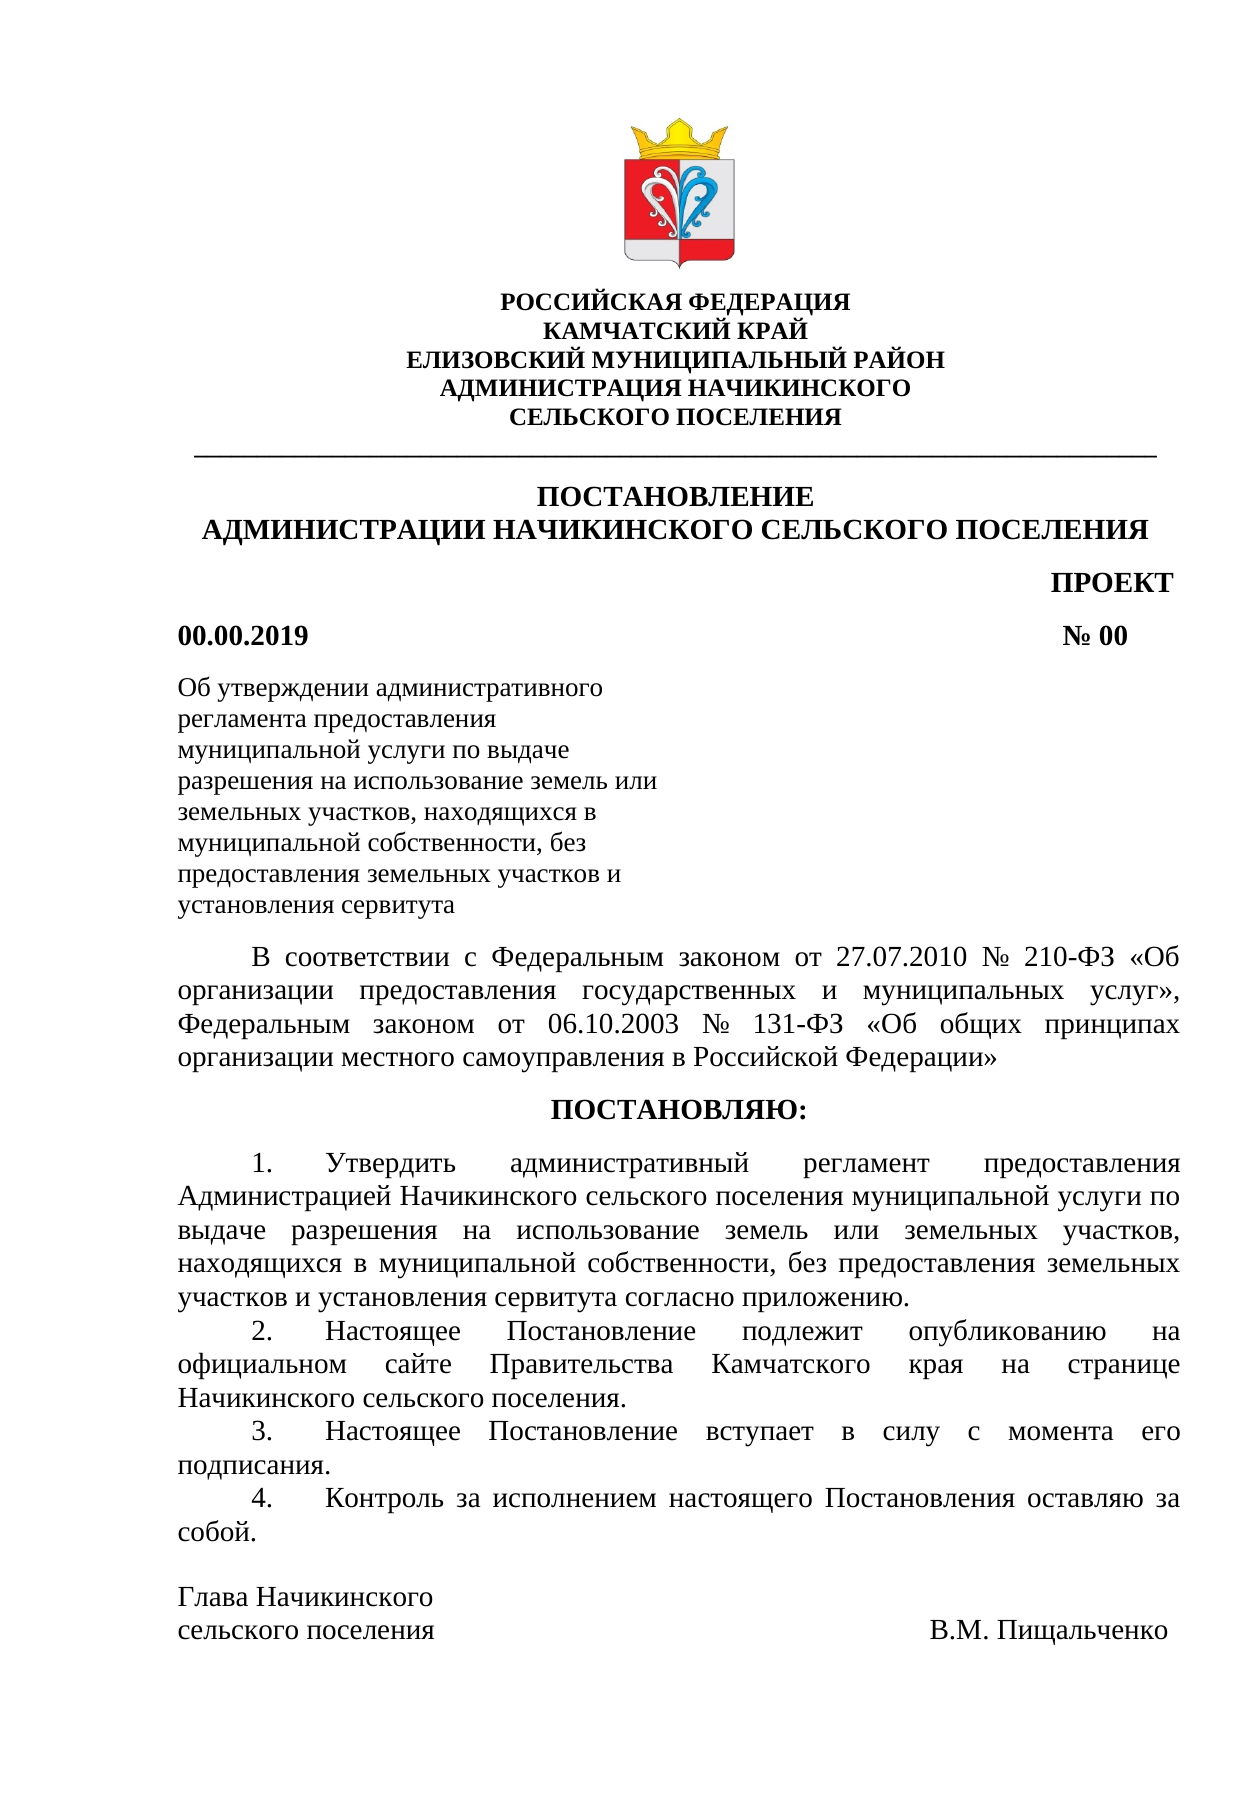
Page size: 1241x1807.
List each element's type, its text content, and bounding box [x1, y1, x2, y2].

text АДМИНИСТРАЦИЯ НАЧИКИНСКОГО [177, 373, 1174, 402]
text АДМИНИСТРАЦИИ НАЧИКИНСКОГО СЕЛЬСКОГО ПОСЕЛЕНИЯ [177, 512, 1174, 546]
text 4. Контроль за исполнением настоящего Постановления оставляю за собой. [177, 1480, 1181, 1547]
text В соответствии с Федеральным законом от 27.07.2010 № 210-ФЗ «Об организации предоставления государственных и муниципальных услуг», Федеральным законом от 06.10.2003 № 131-ФЗ «Об общих принципах организации местного самоуправления в Российской Федерации» [177, 939, 1181, 1073]
picture [622, 118, 737, 269]
text 2. Настоящее Постановление подлежит опубликованию на официальном сайте Правительства Камчатского края на странице Начикинского сельского поселения. [177, 1313, 1181, 1413]
text РОССИЙСКАЯ ФЕДЕРАЦИЯ [177, 287, 1174, 316]
text _____________________________________________________________________________ [177, 431, 1174, 460]
text ЕЛИЗОВСКИЙ МУНИЦИПАЛЬНЫЙ РАЙОН [177, 345, 1174, 373]
text КАМЧАТСКИЙ КРАЙ [177, 316, 1174, 345]
text Глава Начикинского [177, 1579, 1181, 1612]
text 3. Настоящее Постановление вступает в силу с момента его подписания. [177, 1413, 1181, 1480]
text 00.00.2019 № 00 [177, 618, 1174, 651]
text ПОСТАНОВЛЯЮ: [177, 1092, 1181, 1126]
text ПОСТАНОВЛЕНИЕ [177, 479, 1174, 512]
text 1. Утвердить административный регламент предоставления Администрацией Начикинского сельского поселения муниципальной услуги по выдаче разрешения на использование земель или земельных участков, находящихся в муниципальной собственности, без предоставления земельных участков и установления сервитута согласно приложению. [177, 1145, 1181, 1313]
text ПРОЕКТ [177, 565, 1174, 599]
text сельского поселения В.М. Пищальченко [177, 1612, 1181, 1646]
text СЕЛЬСКОГО ПОСЕЛЕНИЯ [177, 402, 1174, 431]
table_header Об утверждении административного регламента предоставления муниципальной услуги по выдаче разрешения на использование земель или земельных участков, находящихся в муниципальной собственности, без предоставления земельных участков и установления сервитута [166, 671, 679, 920]
